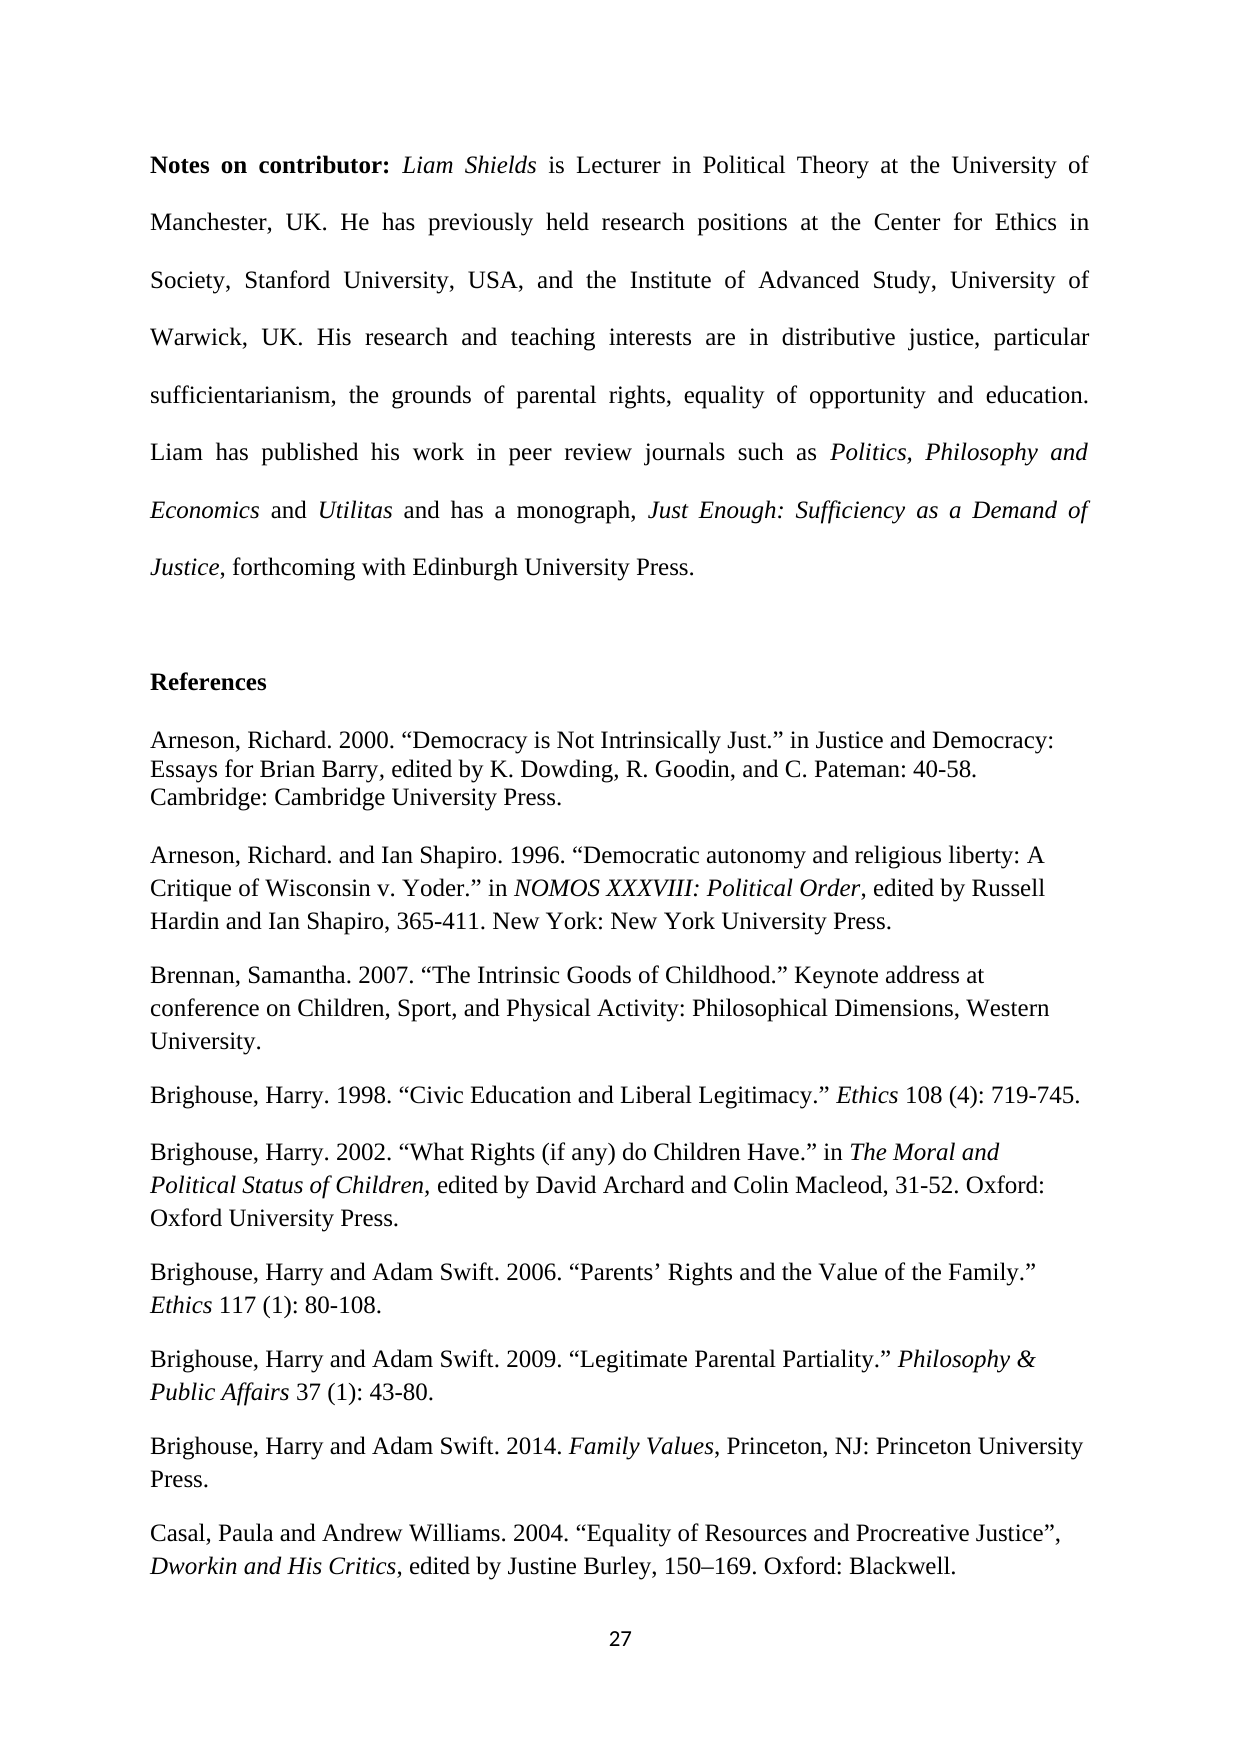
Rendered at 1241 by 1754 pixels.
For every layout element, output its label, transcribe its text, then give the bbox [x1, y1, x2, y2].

text Casal, Paula and Andrew Williams. 2004. “Equality of Resources and Procreative Justice”, Dworkin and His Critics, edited by Justine Burley, 150–169. Oxford: Blackwell. [150, 1518, 1090, 1579]
text Brennan, Samantha. 2007. “The Intrinsic Goods of Childhood.” Keynote address at conference on Children, Sport, and Physical Activity: Philosophical Dimensions, Western University. [150, 960, 1090, 1055]
text References [150, 667, 1090, 696]
text Brighouse, Harry and Adam Swift. 2014. Family Values, Princeton, NJ: Princeton University Press. [150, 1431, 1090, 1493]
text Arneson, Richard. 2000. “Democracy is Not Intrinsically Just.” in Justice and Democracy: Essays for Brian Barry, edited by K. Dowding, R. Goodin, and C. Pateman: 40-58. Cambridge: Cambridge University Press. [150, 725, 1090, 811]
text Arneson, Richard. and Ian Shapiro. 1996. “Democratic autonomy and religious liberty: A Critique of Wisconsin v. Yoder.” in NOMOS XXXVIII: Political Order, edited by Russell Hardin and Ian Shapiro, 365-411. New York: New York University Press. [150, 840, 1090, 935]
text Brighouse, Harry. 1998. “Civic Education and Liberal Legitimacy.” Ethics 108 (4): 719-745. [150, 1080, 1090, 1108]
text Brighouse, Harry. 2002. “What Rights (if any) do Children Have.” in The Moral and Political Status of Children, edited by David Archard and Colin Macleod, 31-52. Oxford: Oxford University Press. [150, 1137, 1090, 1232]
text Brighouse, Harry and Adam Swift. 2006. “Parents’ Rights and the Value of the Family.” Ethics 117 (1): 80-108. [150, 1257, 1090, 1319]
text Brighouse, Harry and Adam Swift. 2009. “Legitimate Parental Partiality.” Philosophy & Public Affairs 37 (1): 43-80. [150, 1344, 1090, 1406]
text Notes on contributor: Liam Shields is Lecturer in Political Theory at the University of Manchester, UK. He has previously held research positions at the Center for Ethics in Society, Stanford University, USA, and the Institute of Advanced Study, University of Warwick, UK. His research and teaching interests are in distributive justice, particular sufficientarianism, the grounds of parental rights, equality of opportunity and education. Liam has published his work in peer review journals such as Politics, Philosophy and Economics and Utilitas and has a monograph, Just Enough: Sufficiency as a Demand of Justice, forthcoming with Edinburgh University Press. [150, 150, 1090, 581]
